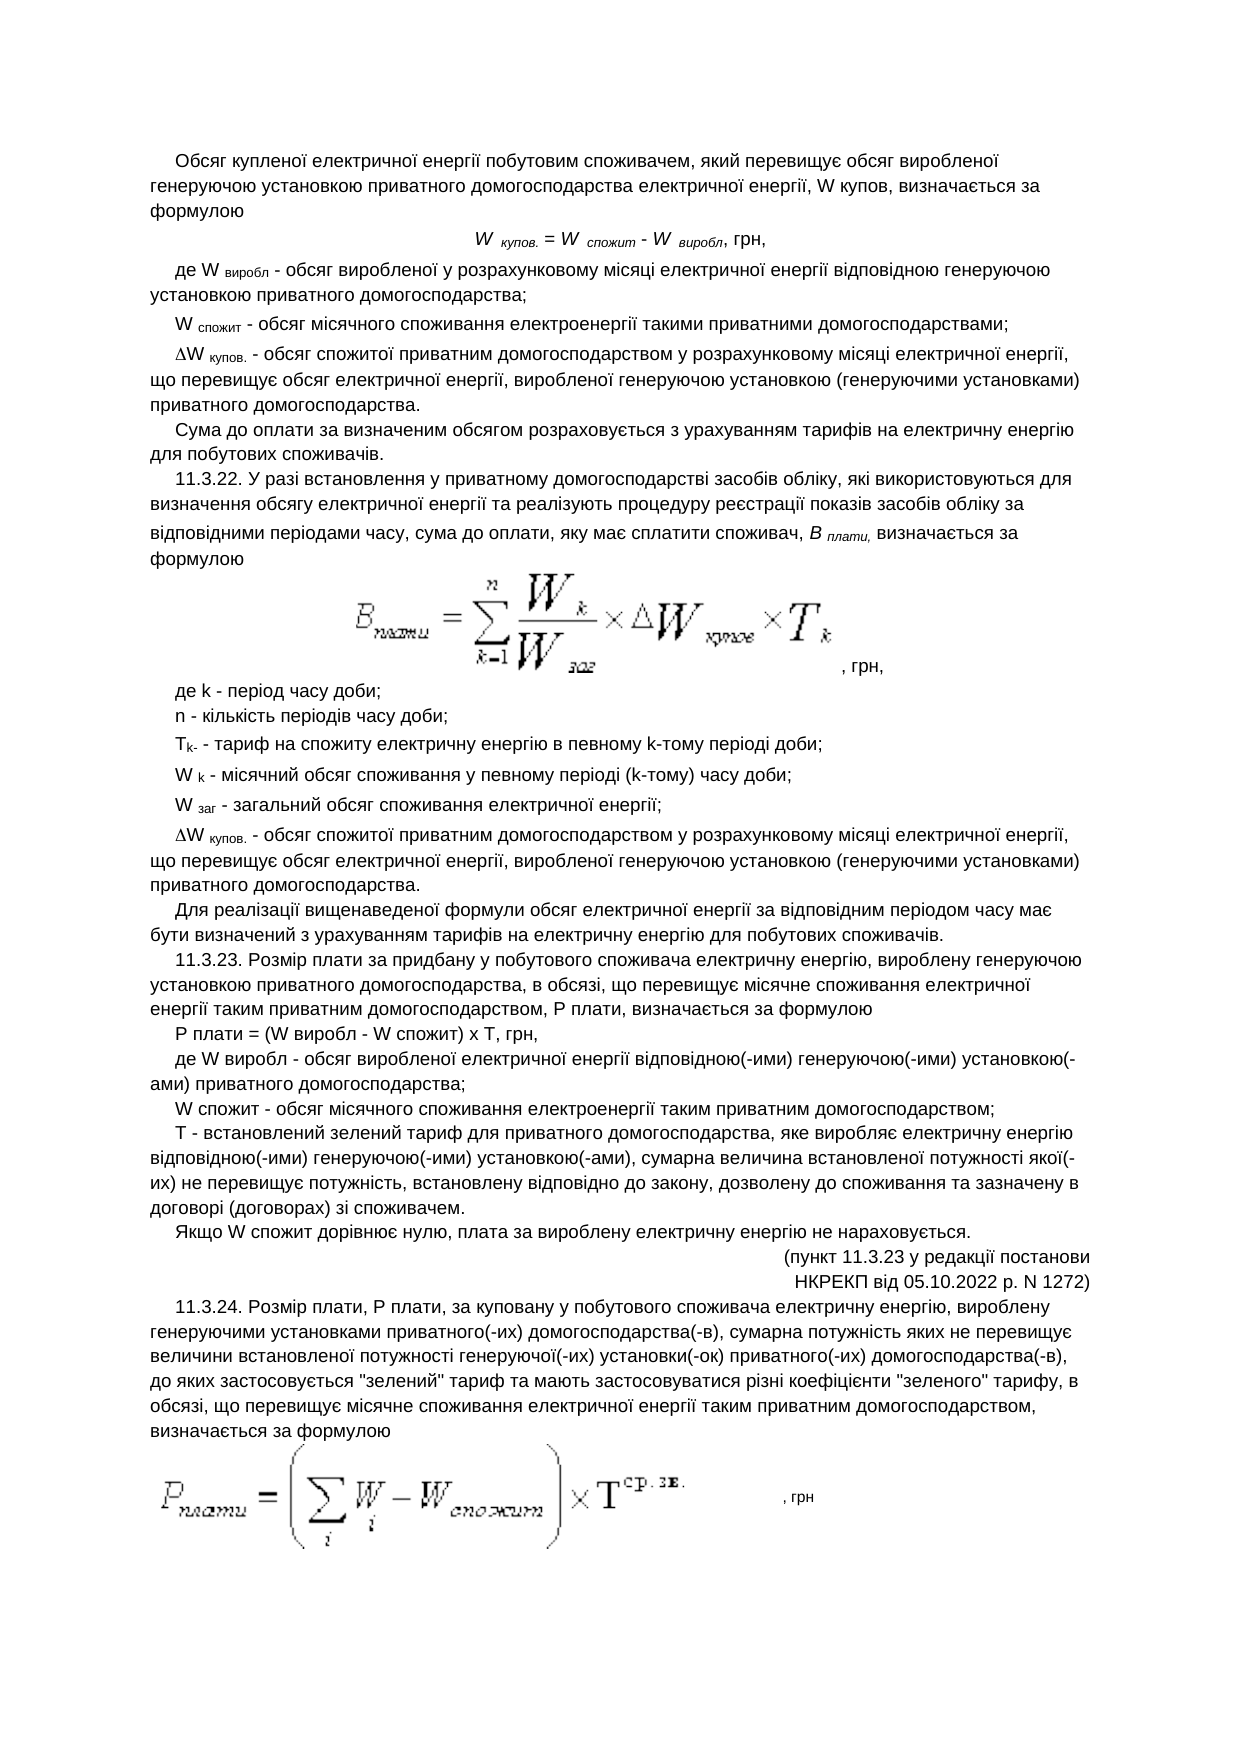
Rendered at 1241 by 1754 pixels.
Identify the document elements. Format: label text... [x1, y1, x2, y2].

text W спожит - обсяг місячного споживання електроенергії таким приватним домогосподарством; [150, 1097, 1090, 1119]
text W спожит - обсяг місячного споживання електроенергії такими приватними домогосподарствами; [150, 309, 1090, 335]
picture [161, 1444, 685, 1549]
text P плати = (W виробл - W спожит) х T, грн, [150, 1023, 1090, 1044]
text 11.3.23. Розмір плати за придбану у побутового споживача електричну енергію, вироблену генеруючою установкою приватного домогосподарства, в обсязі, що перевищує місячне споживання електричної енергії таким приватним домогосподарством, P плати, визначається за формулою [150, 949, 1090, 1020]
text W купов. = W спожит - W виробл, грн, [150, 224, 1090, 251]
text DW купов. - обсяг спожитої приватним домогосподарством у розрахунковому місяці електричної енергії, що перевищує обсяг електричної енергії, виробленої генеруючою установкою (генеруючими установками) приватного домогосподарства. [150, 820, 1090, 896]
text Сума до оплати за визначеним обсягом розраховується з урахуванням тарифів на електричну енергію для побутових споживачів. [150, 418, 1090, 465]
text 11.3.24. Розмір плати, P плати, за куповану у побутового споживача електричну енергію, вироблену генеруючими установками приватного(-их) домогосподарства(-в), сумарна потужність яких не перевищує величини встановленої потужності генеруючої(-их) установки(-ок) приватного(-их) домогосподарства(-в), до яких застосовується "зелений" тариф та мають застосовуватися різні коефіцієнти "зеленого" тарифу, в обсязі, що перевищує місячне споживання електричної енергії таким приватним домогосподарством, визначається за формулою [150, 1296, 1090, 1441]
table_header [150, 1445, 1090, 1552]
text де W виробл - обсяг виробленої електричної енергії відповідною(-ими) генеруючою(-ими) установкою(-ами) приватного домогосподарства; [150, 1048, 1090, 1094]
text W заг - загальний обсяг споживання електричної енергії; [150, 790, 1090, 816]
text де k - період часу доби; [150, 680, 1090, 701]
text Tk- - тариф на спожиту електричну енергію в певному k-тому періоді доби; [150, 729, 1090, 756]
text де W виробл - обсяг виробленої у розрахунковому місяці електричної енергії відповідною генеруючою установкою приватного домогосподарства; [150, 254, 1090, 306]
text Якщо W спожит дорівнює нулю, плата за вироблену електричну енергію не нараховується. [150, 1221, 1090, 1243]
text (пункт 11.3.23 у редакції постанови НКРЕКП від 05.10.2022 р. N 1272) [150, 1246, 1090, 1292]
text T - встановлений зелений тариф для приватного домогосподарства, яке виробляє електричну енергію відповідною(-ими) генеруючою(-ими) установкою(-ами), сумарна величина встановленої потужності якої(-их) не перевищує потужність, встановлену відповідно до закону, дозволену до споживання та зазначену в договорі (договорах) зі споживачем. [150, 1122, 1090, 1218]
text n - кількість періодів часу доби; [150, 704, 1090, 726]
picture [356, 572, 836, 673]
text Обсяг купленої електричної енергії побутовим споживачем, який перевищує обсяг виробленої генеруючою установкою приватного домогосподарства електричної енергії, W купов, визначається за формулою [150, 150, 1090, 221]
text DW купов. - обсяг спожитої приватним домогосподарством у розрахунковому місяці електричної енергії, що перевищує обсяг електричної енергії, виробленої генеруючою установкою (генеруючими установками) приватного домогосподарства. [150, 339, 1090, 415]
text Для реалізації вищенаведеної формули обсяг електричної енергії за відповідним періодом часу має бути визначений з урахуванням тарифів на електричну енергію для побутових споживачів. [150, 899, 1090, 945]
text 11.3.22. У разі встановлення у приватному домогосподарстві засобів обліку, які використовуються для визначення обсягу електричної енергії та реалізують процедуру реєстрації показів засобів обліку за відповідними періодами часу, сума до оплати, яку має сплатити споживач, B плати, визначається за формулою [150, 468, 1090, 569]
text W k - місячний обсяг споживання у певному періоді (k-тому) часу доби; [150, 759, 1090, 786]
